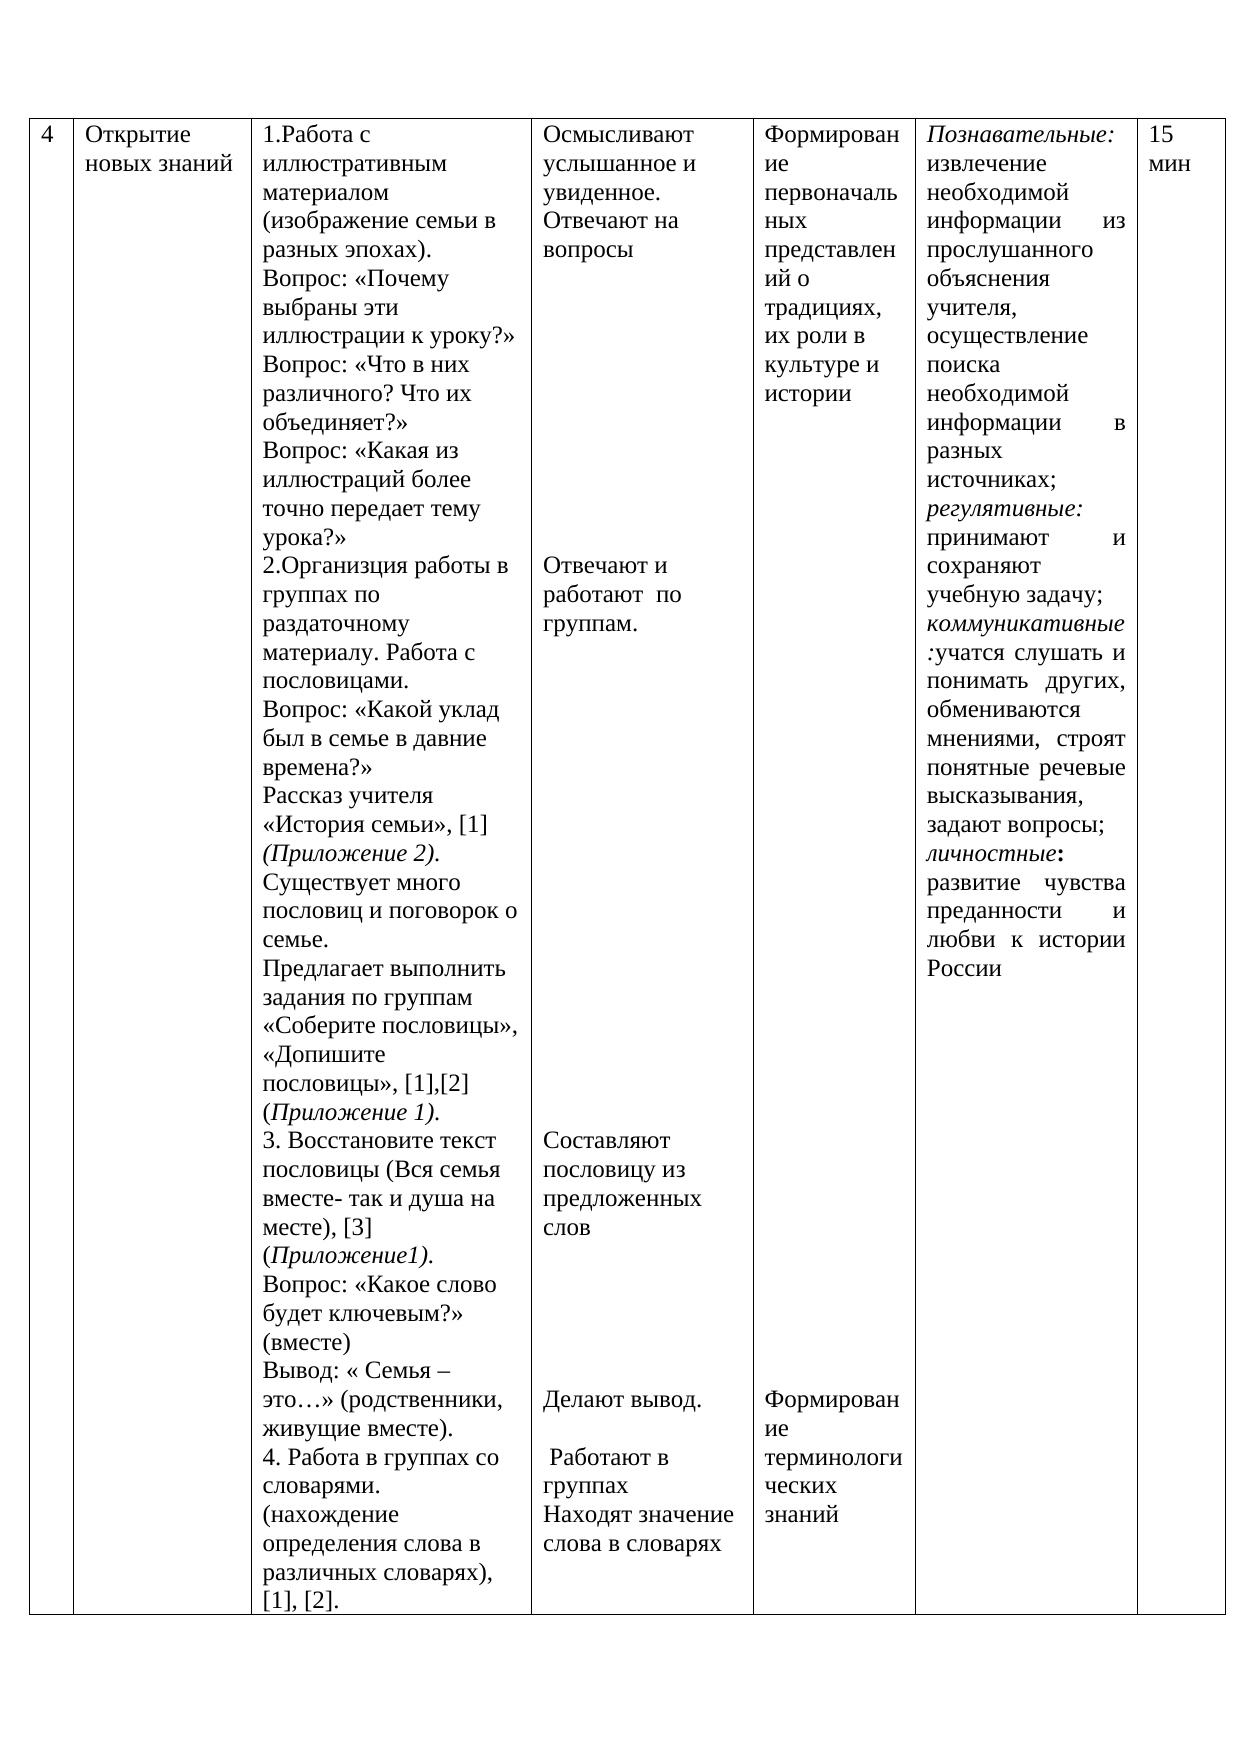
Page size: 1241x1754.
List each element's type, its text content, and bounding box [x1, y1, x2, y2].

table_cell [916, 119, 1137, 1614]
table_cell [74, 119, 251, 1614]
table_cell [754, 119, 915, 1614]
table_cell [252, 119, 531, 1614]
table_cell 15 мин [1138, 119, 1225, 1614]
table_cell 4 [30, 119, 73, 1614]
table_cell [532, 119, 753, 1614]
